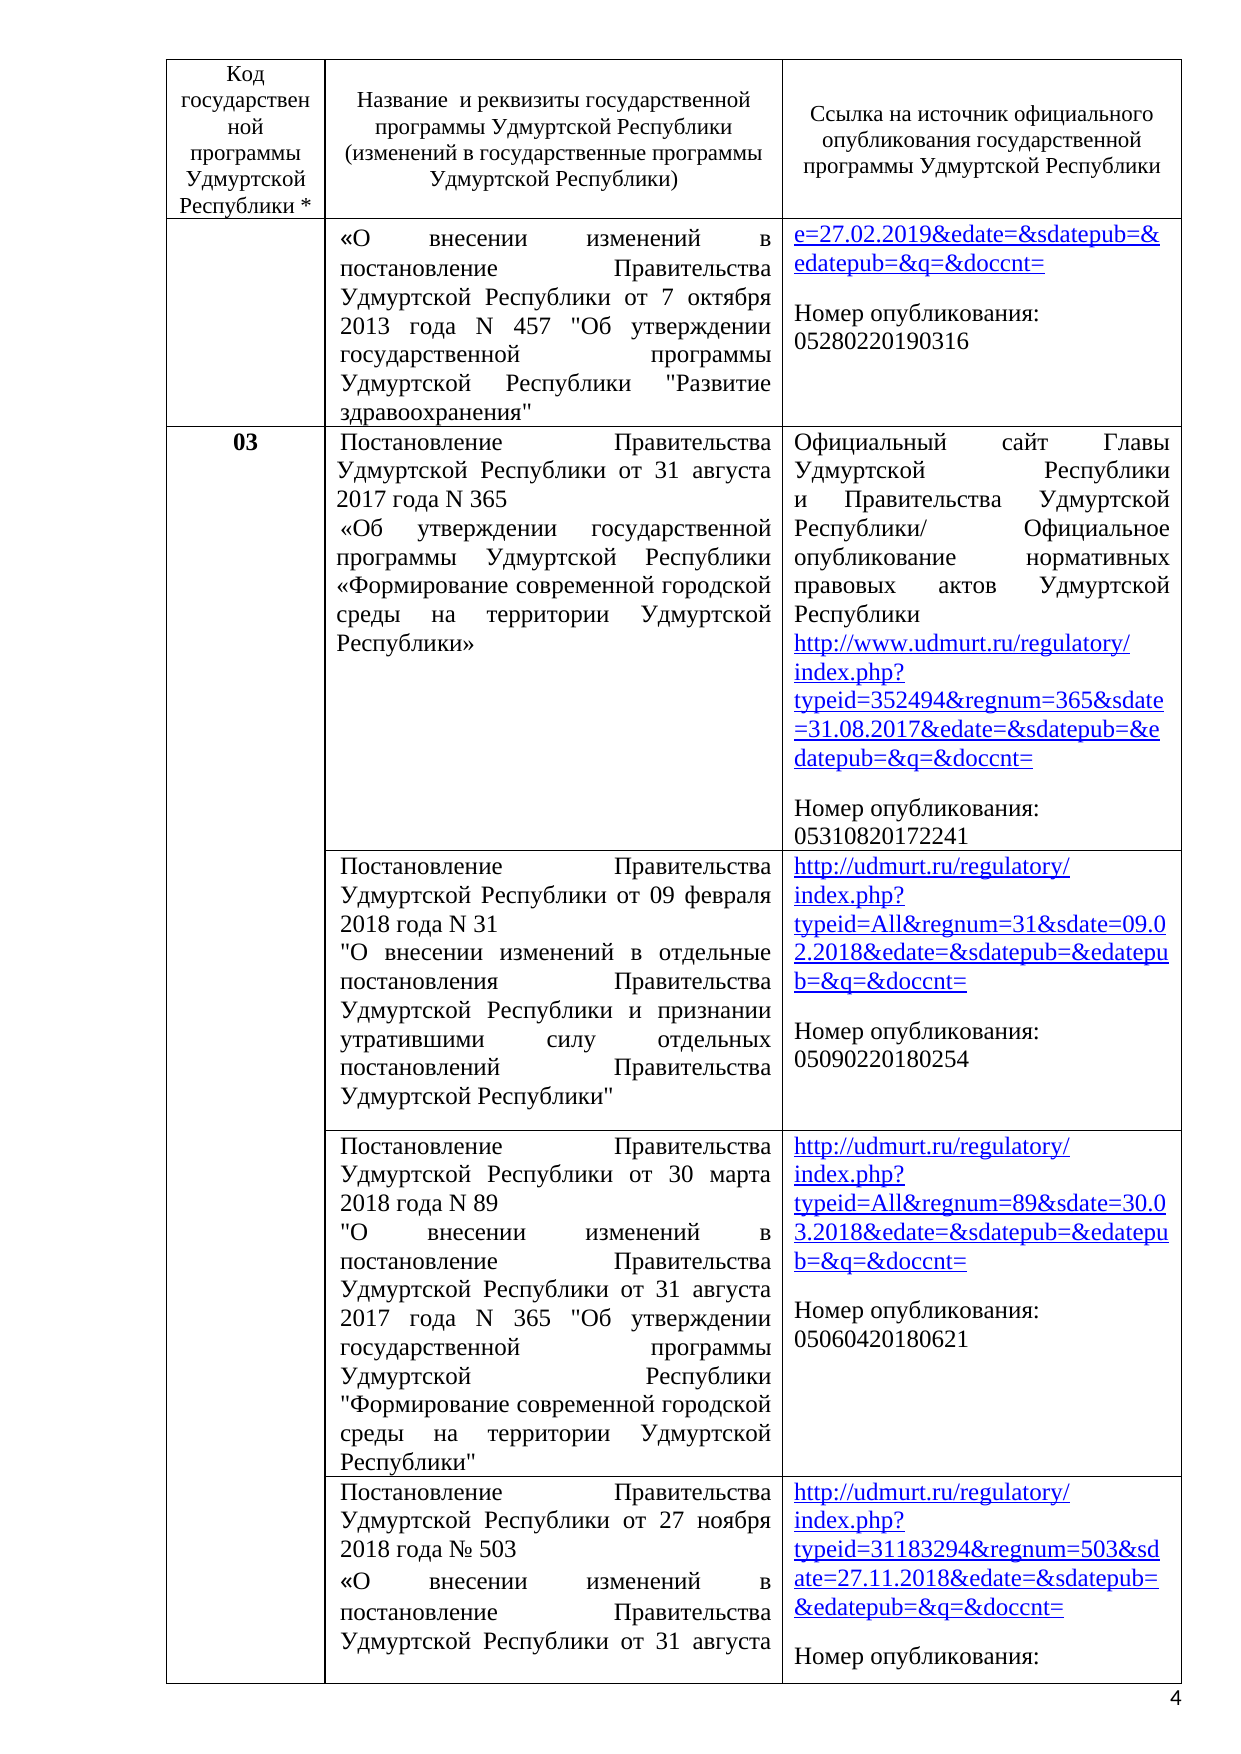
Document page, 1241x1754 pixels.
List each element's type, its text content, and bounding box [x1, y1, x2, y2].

table_cell http://udmurt.ru/regulatory/index.php?typeid=All&regnum=89&sdate=30.03.2018&edate=&sdatepub=&edatepub=&q=&doccnt= Номер опубликования: 05060420180621 [783, 1131, 1181, 1476]
table_cell Постановление Правительства Удмуртской Республики от 31 августа 2017 года N 365 «Об утверждении государственной программы Удмуртской Республики «Формирование современной городской среды на территории Удмуртской Республики» [326, 427, 782, 850]
table_header Код государственной программы Удмуртской Республики * [167, 60, 324, 218]
table_cell http://udmurt.ru/regulatory/index.php?typeid=All&regnum=31&sdate=09.02.2018&edate=&sdatepub=&edatepub=&q=&doccnt= Номер опубликования: 05090220180254 [783, 851, 1181, 1130]
table_cell 03 [167, 427, 324, 1682]
table_cell Официальный сайт Главы Удмуртской Республики и Правительства Удмуртской Республики/ Официальное опубликование нормативных правовых актов Удмуртской Республики http://www.udmurt.ru/regulatory/index.php?typeid=352494&regnum=365&sdate=31.08.2017&edate=&sdatepub=&edatepub=&q=&doccnt= Номер опубликования: 05310820172241 [783, 427, 1181, 850]
table_header Название и реквизиты государственной программы Удмуртской Республики (изменений в государственные программы Удмуртской Республики) [326, 60, 782, 218]
table_header Ссылка на источник официального опубликования государственной программы Удмуртской Республики [783, 60, 1181, 218]
table_cell Постановление Правительства Удмуртской Республики от 09 февраля 2018 года N 31 "О внесении изменений в отдельные постановления Правительства Удмуртской Республики и признании утратившими силу отдельных постановлений Правительства Удмуртской Республики" [326, 851, 782, 1130]
table_cell Постановление Правительства Удмуртской Республики от 30 марта 2018 года N 89 "О внесении изменений в постановление Правительства Удмуртской Республики от 31 августа 2017 года N 365 "Об утверждении государственной программы Удмуртской Республики "Формирование современной городской среды на территории Удмуртской Республики" [326, 1131, 782, 1476]
